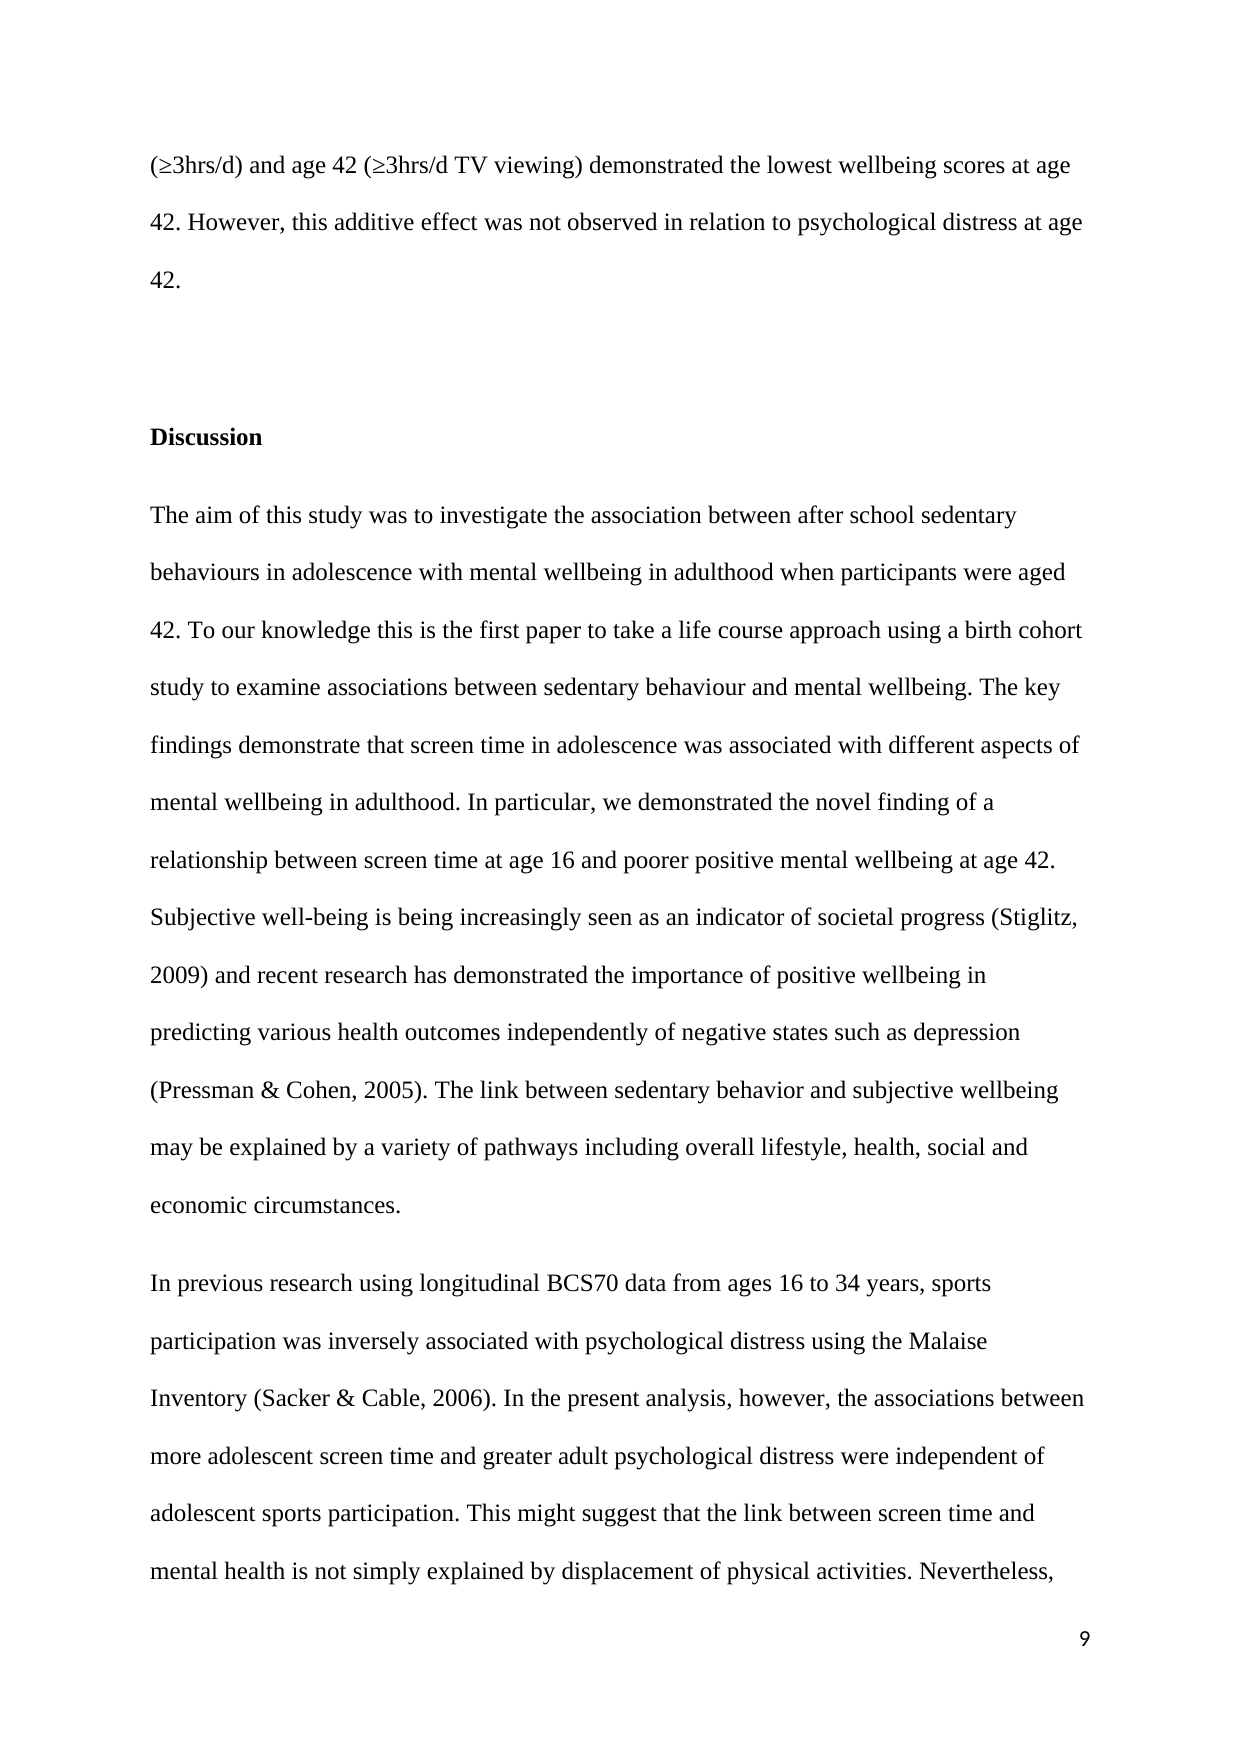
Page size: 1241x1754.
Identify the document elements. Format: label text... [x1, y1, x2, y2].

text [150, 1268, 1090, 1584]
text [150, 150, 1090, 294]
text The aim of this study was to investigate the association between after school sedentary behaviours in adolescence with mental wellbeing in adulthood when participants were aged 42. To our knowledge this is the first paper to take a life course approach using a birth cohort study to examine associations between sedentary behaviour and mental wellbeing. The key findings demonstrate that screen time in adolescence was associated with different aspects of mental wellbeing in adulthood. In particular, we demonstrated the novel finding of a relationship between screen time at age 16 and poorer positive mental wellbeing at age 42. Subjective well-being is being increasingly seen as an indicator of societal progress (Stiglitz, 2009) and recent research has demonstrated the importance of positive wellbeing in predicting various health outcomes independently of negative states such as depression (Pressman & Cohen, 2005). The link between sedentary behavior and subjective wellbeing may be explained by a variety of pathways including overall lifestyle, health, social and economic circumstances. [150, 500, 1090, 1219]
text Discussion [150, 422, 1090, 450]
